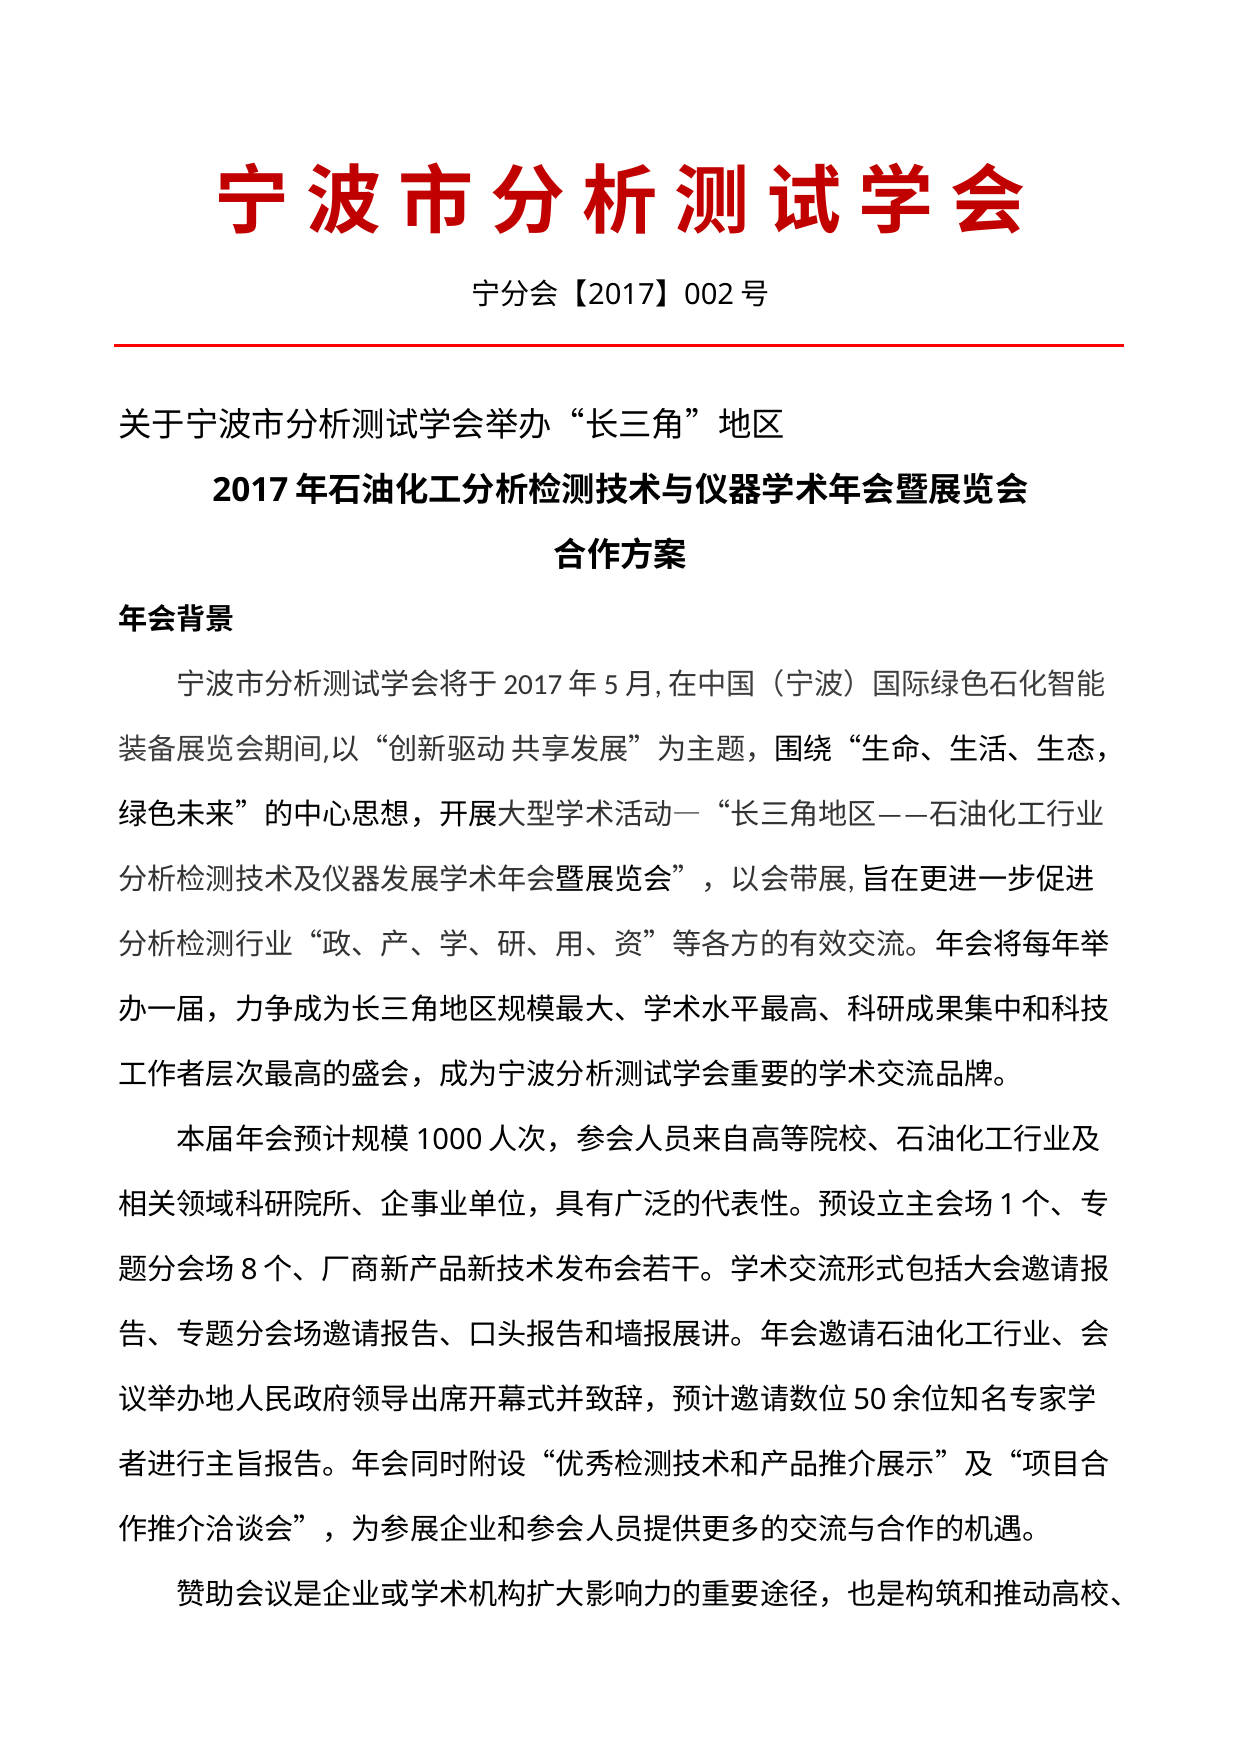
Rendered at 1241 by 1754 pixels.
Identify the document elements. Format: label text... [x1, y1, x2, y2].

text 关于宁波市分析测试学会举办“长三角”地区 [118, 389, 1122, 454]
text 合作方案 [118, 519, 1122, 584]
text 宁分会【2017】002号 [118, 259, 1122, 324]
text 宁波市分析测试学会将于2017年 5 月, 在中国（宁波）国际绿色石化智能装备展览会期间,以“创新驱动 共享发展”为主题，围绕“生命、生活、生态，绿色未来”的中心思想，开展大型学术活动—“长三角地区——石油化工行业分析检测技术及仪器发展学术年会暨展览会”，以会带展, 旨在更进一步促进分析检测行业“政、产、学、研、用、资”等各方的有效交流。年会将每年举办一届，力争成为长三角地区规模最大、学术水平最高、科研成果集中和科技工作者层次最高的盛会，成为宁波分析测试学会重要的学术交流品牌。 [118, 649, 1122, 1104]
text 年会背景 [118, 584, 1122, 649]
text 本届年会预计规模1000人次，参会人员来自高等院校、石油化工行业及相关领域科研院所、企事业单位，具有广泛的代表性。预设立主会场1个、专题分会场8个、厂商新产品新技术发布会若干。学术交流形式包括大会邀请报告、专题分会场邀请报告、口头报告和墙报展讲。年会邀请石油化工行业、会议举办地人民政府领导出席开幕式并致辞，预计邀请数位50余位知名专家学者进行主旨报告。年会同时附设“优秀检测技术和产品推介展示”及“项目合作推介洽谈会”，为参展企业和参会人员提供更多的交流与合作的机遇。 [118, 1104, 1122, 1559]
text 宁 波 市 分 析 测 试 学 会 [118, 129, 1122, 259]
text 赞助会议是企业或学术机构扩大影响力的重要途径，也是构筑和推动高校、 [118, 1559, 1122, 1624]
text 2017年石油化工分析检测技术与仪器学术年会暨展览会 [118, 454, 1122, 519]
